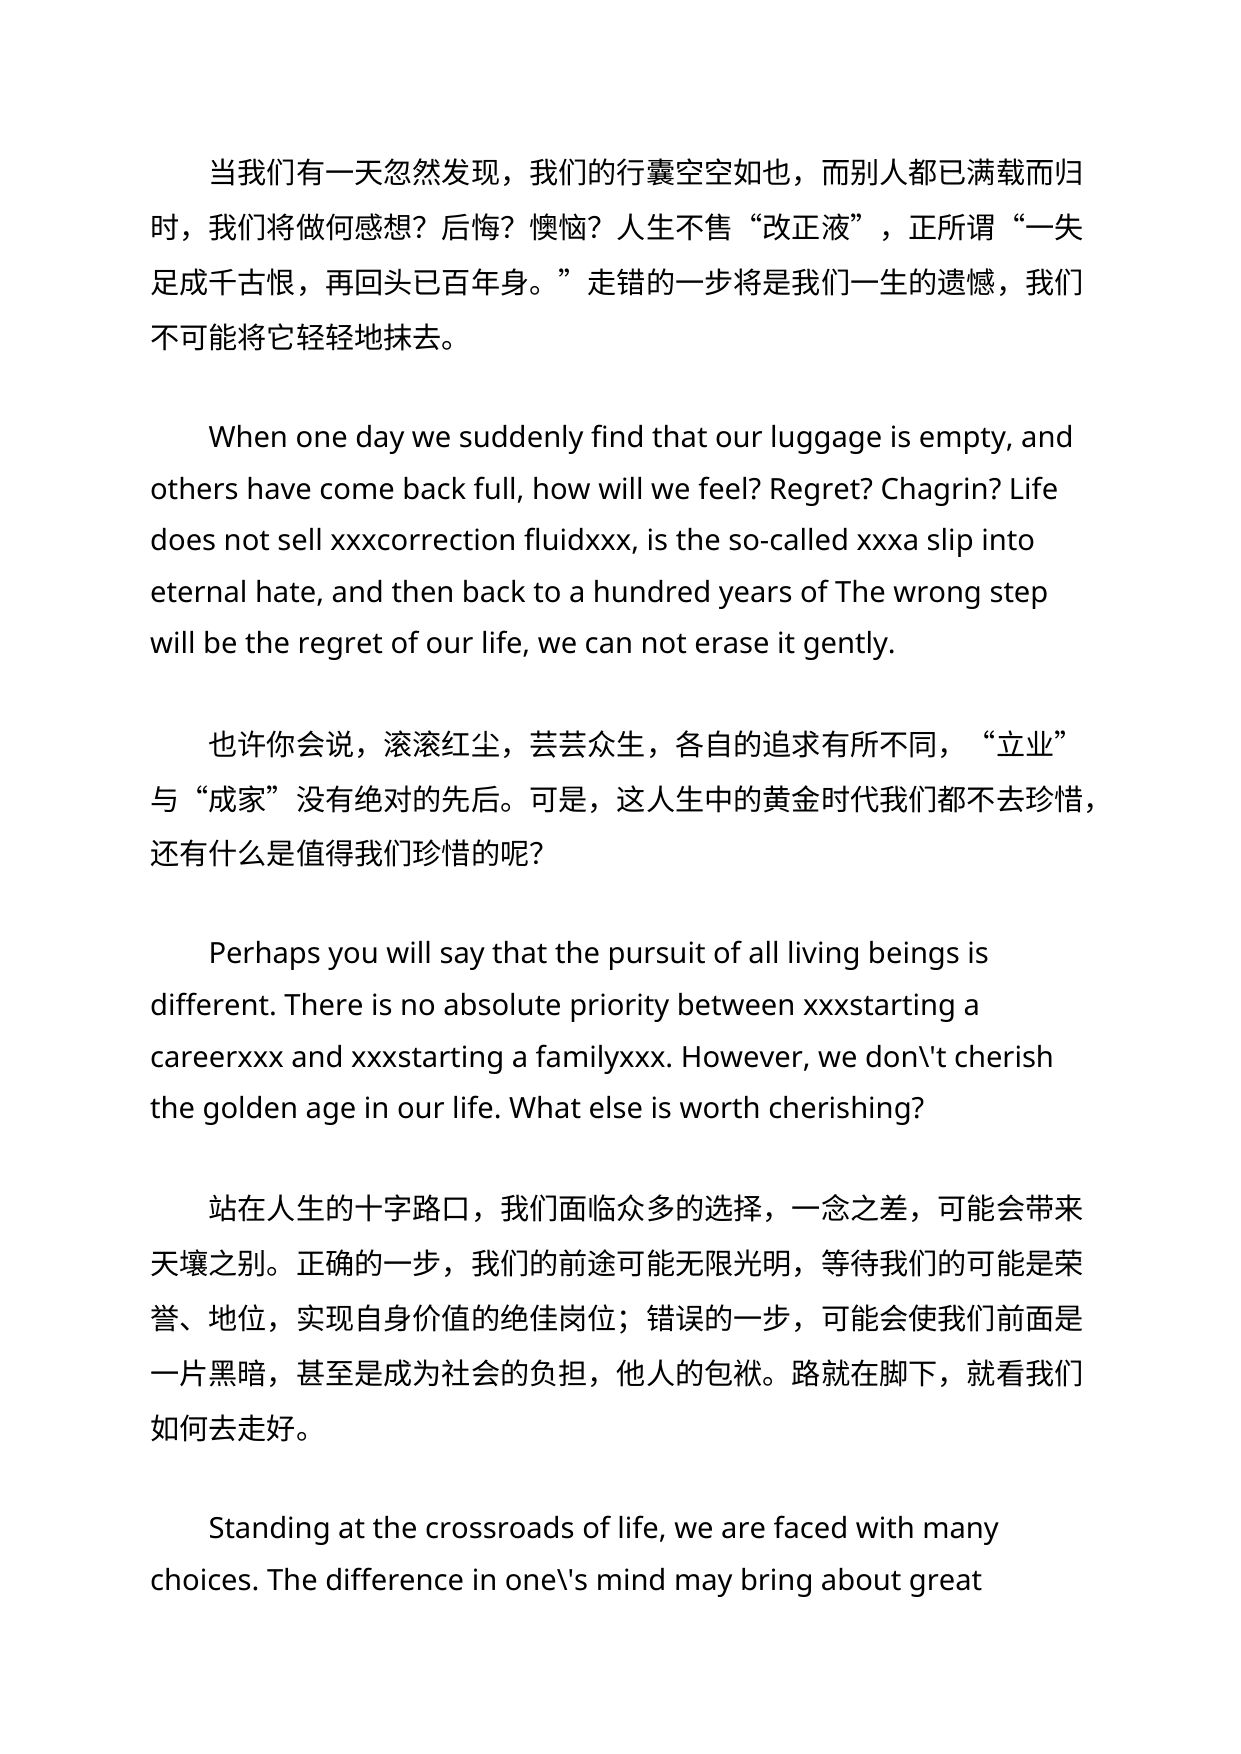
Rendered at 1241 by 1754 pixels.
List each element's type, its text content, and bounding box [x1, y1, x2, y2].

text Perhaps you will say that the pursuit of all living beings is different. There is no absolute priority between xxxstarting a careerxxx and xxxstarting a familyxxx. However, we don\'t cherish the golden age in our life. What else is worth cherishing? [150, 933, 1090, 1127]
text When one day we suddenly find that our luggage is empty, and others have come back full, how will we feel? Regret? Chagrin? Life does not sell xxxcorrection fluidxxx, is the so-called xxxa slip into eternal hate, and then back to a hundred years of The wrong step will be the regret of our life, we can not erase it gently. [150, 416, 1090, 662]
text 也许你会说，滚滚红尘，芸芸众生，各自的追求有所不同，“立业”与“成家”没有绝对的先后。可是，这人生中的黄金时代我们都不去珍惜，还有什么是值得我们珍惜的呢？ [150, 721, 1090, 873]
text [150, 1507, 1090, 1598]
text 当我们有一天忽然发现，我们的行囊空空如也，而别人都已满载而归时，我们将做何感想？后悔？懊恼？人生不售“改正液”，正所谓“一失足成千古恨，再回头已百年身。”走错的一步将是我们一生的遗憾，我们不可能将它轻轻地抹去。 [150, 150, 1090, 357]
text 站在人生的十字路口，我们面临众多的选择，一念之差，可能会带来天壤之别。正确的一步，我们的前途可能无限光明，等待我们的可能是荣誉、地位，实现自身价值的绝佳岗位；错误的一步，可能会使我们前面是一片黑暗，甚至是成为社会的负担，他人的包袱。路就在脚下，就看我们如何去走好。 [150, 1186, 1090, 1448]
